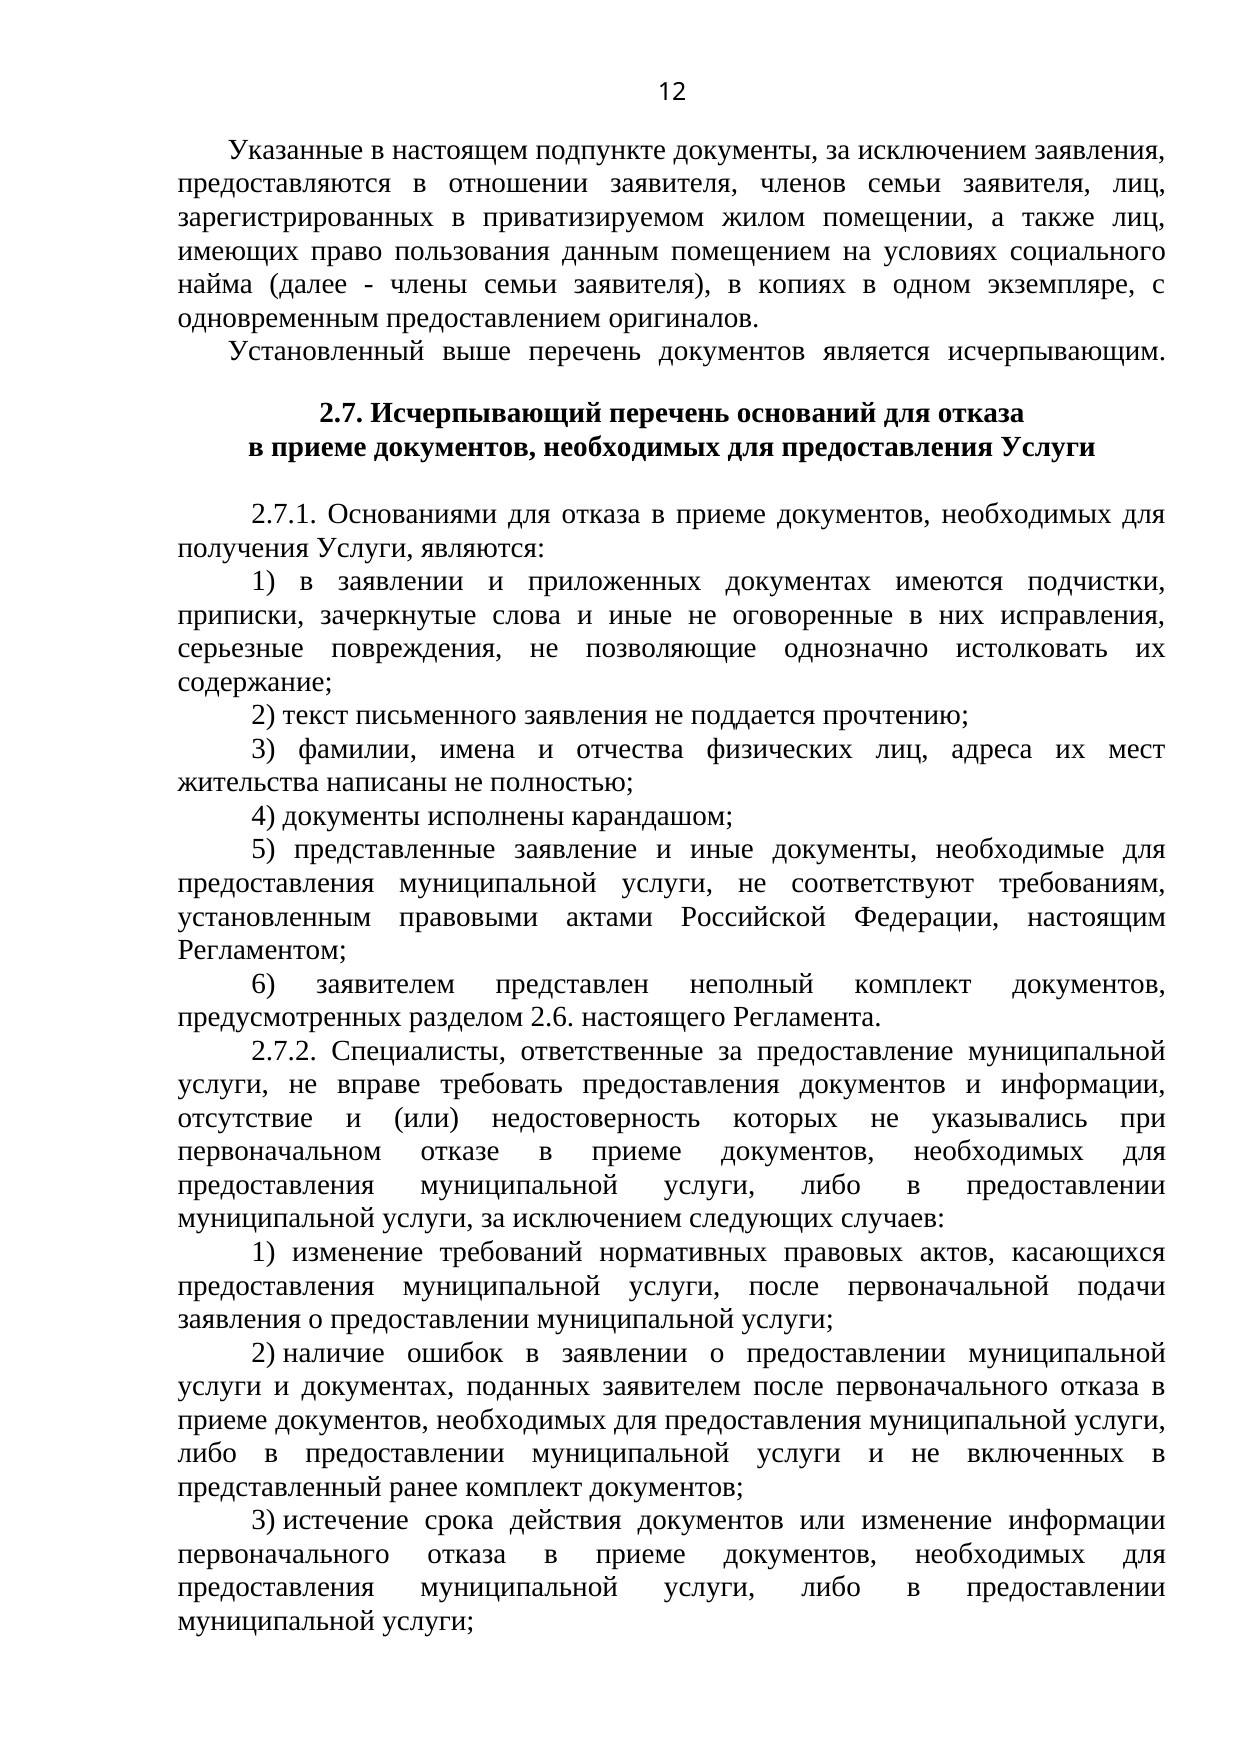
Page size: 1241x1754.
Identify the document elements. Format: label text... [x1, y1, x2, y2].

text 3) фамилии, имена и отчества физических лиц, адреса их мест жительства написаны не полностью; [177, 731, 1167, 798]
text 2) наличие ошибок в заявлении о предоставлении муниципальной услуги и документах, поданных заявителем после первоначального отказа в приеме документов, необходимых для предоставления муниципальной услуги, либо в предоставлении муниципальной услуги и не включенных в представленный ранее комплект документов; [177, 1335, 1167, 1502]
text 1) изменение требований нормативных правовых актов, касающихся предоставления муниципальной услуги, после первоначальной подачи заявления о предоставлении муниципальной услуги; [177, 1234, 1167, 1335]
text 4) документы исполнены карандашом; [177, 798, 1167, 832]
text Указанные в настоящем подпункте документы, за исключением заявления, предоставляются в отношении заявителя, членов семьи заявителя, лиц, зарегистрированных в приватизируемом жилом помещении, а также лиц, имеющих право пользования данным помещением на условиях социального найма (далее - члены семьи заявителя), в копиях в одном экземпляре, с одновременным предоставлением оригиналов. [177, 132, 1167, 333]
text 2) текст письменного заявления не поддается прочтению; [177, 697, 1167, 731]
text 2.7.2. Специалисты, ответственные за предоставление муниципальной услуги, не вправе требовать предоставления документов и информации, отсутствие и (или) недостоверность которых не указывались при первоначальном отказе в приеме документов, необходимых для предоставления муниципальной услуги, либо в предоставлении муниципальной услуги, за исключением следующих случаев: [177, 1033, 1167, 1234]
text 2.7. Исчерпывающий перечень оснований для отказа [177, 396, 1167, 429]
text 1) в заявлении и приложенных документах имеются подчистки, приписки, зачеркнутые слова и иные не оговоренные в них исправления, серьезные повреждения, не позволяющие однозначно истолковать их содержание; [177, 563, 1167, 697]
text в приеме документов, необходимых для предоставления Услуги [177, 429, 1167, 463]
text Установленный выше перечень документов является исчерпывающим. [177, 333, 1167, 396]
text 6) заявителем представлен неполный комплект документов, предусмотренных разделом 2.6. настоящего Регламента. [177, 966, 1167, 1033]
text 2.7.1. Основаниями для отказа в приеме документов, необходимых для получения Услуги, являются: [177, 496, 1167, 563]
text 3) истечение срока действия документов или изменение информации первоначального отказа в приеме документов, необходимых для предоставления муниципальной услуги, либо в предоставлении муниципальной услуги; [177, 1502, 1167, 1637]
text 5) представленные заявление и иные документы, необходимые для предоставления муниципальной услуги, не соответствуют требованиям, установленным правовыми актами Российской Федерации, настоящим Регламентом; [177, 832, 1167, 966]
